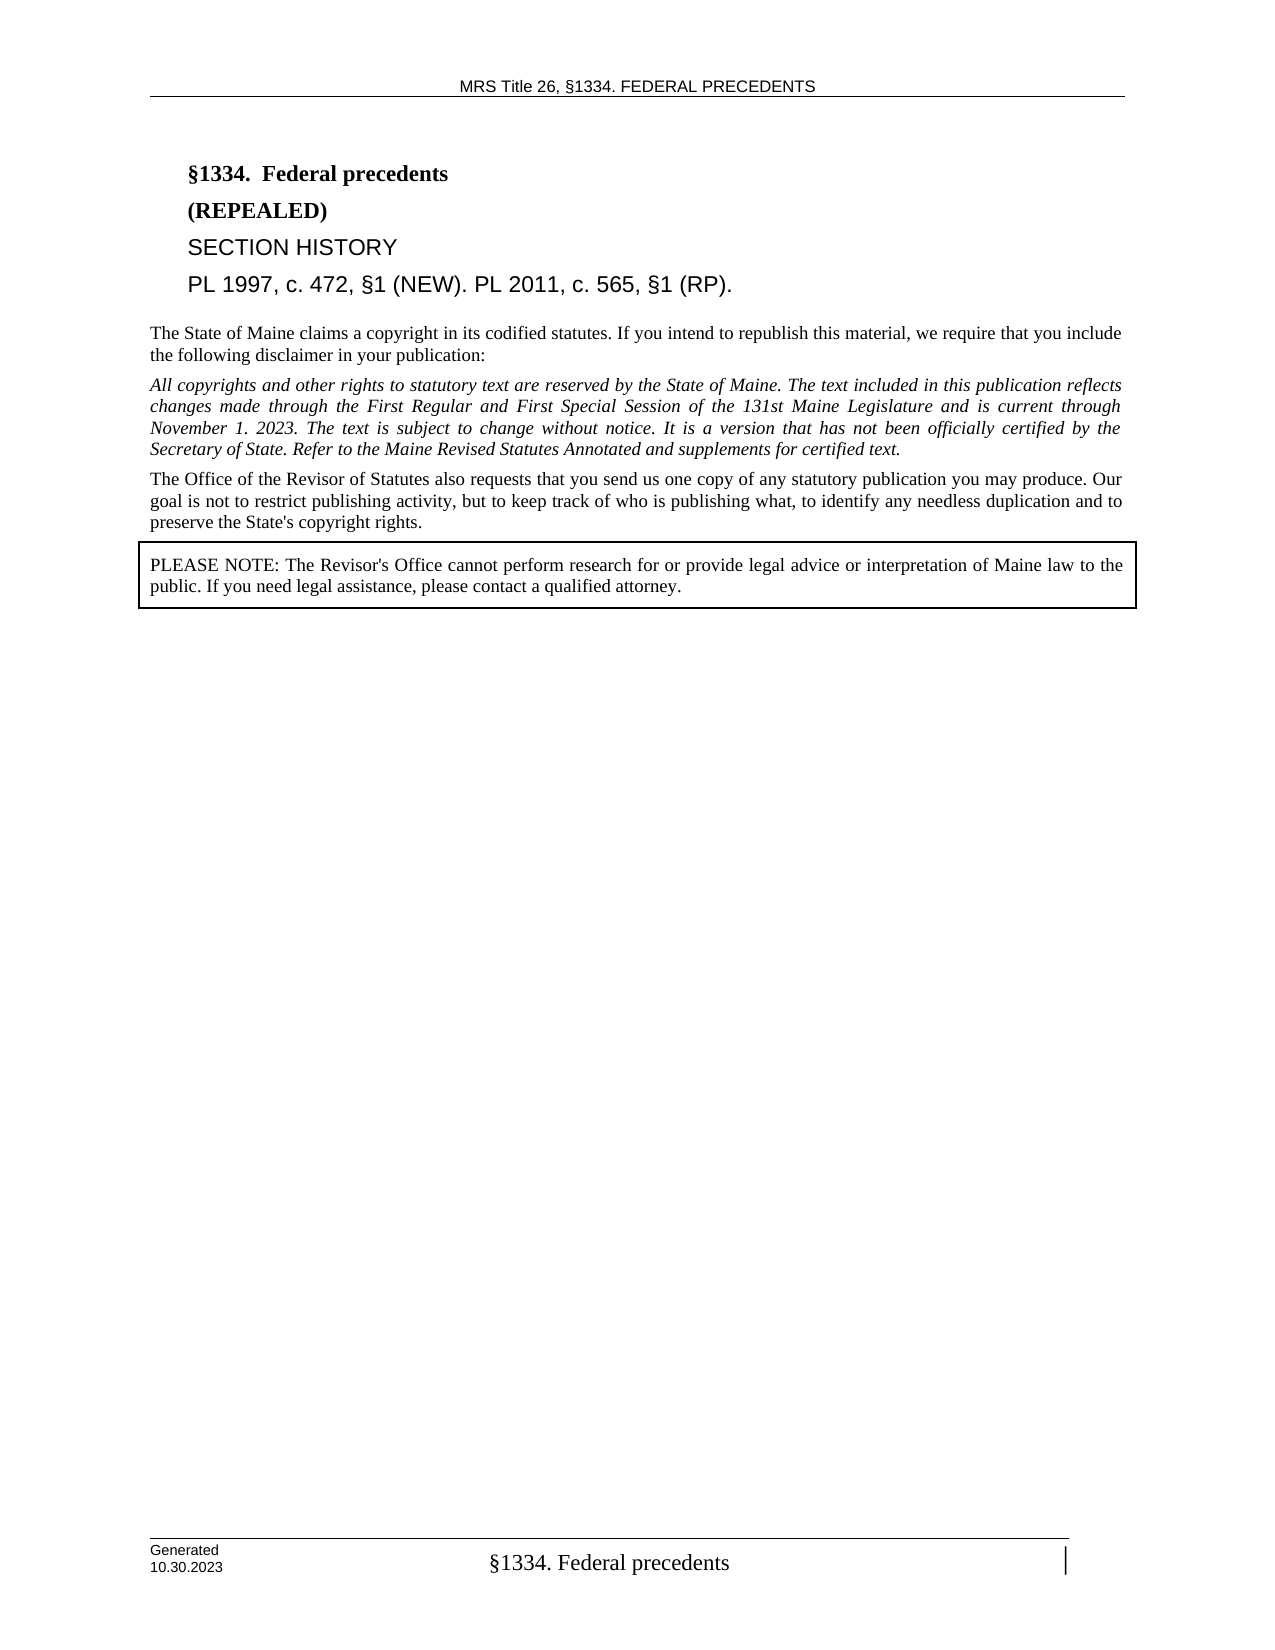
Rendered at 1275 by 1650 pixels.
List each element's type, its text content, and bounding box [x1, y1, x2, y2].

text SECTION HISTORY [187, 234, 1125, 260]
text §1334. Federal precedents [187, 160, 1125, 187]
text The Office of the Revisor of Statutes also requests that you send us one copy of any statutory publication you may produce. Our goal is not to restrict publishing activity, but to keep track of who is publishing what, to identify any needless duplication and to preserve the State's copyright rights. [150, 468, 1125, 533]
text PLEASE NOTE: The Revisor's Office cannot perform research for or provide legal advice or interpretation of Maine law to the public. If you need legal assistance, please contact a qualified attorney. [140, 543, 1135, 607]
text The State of Maine claims a copyright in its codified statutes. If you intend to republish this material, we require that you include the following disclaimer in your publication: [150, 322, 1125, 365]
text PL 1997, c. 472, §1 (NEW). PL 2011, c. 565, §1 (RP). [187, 271, 1125, 297]
text All copyrights and other rights to statutory text are reserved by the State of Maine. The text included in this publication reflects changes made through the First Regular and First Special Session of the 131st Maine Legislature and is current through November 1. 2023 . The text is subject to change without notice. It is a version that has not been officially certified by the Secretary of State. Refer to the Maine Revised Statutes Annotated and supplements for certified text. [150, 373, 1125, 460]
text (REPEALED) [187, 197, 1125, 223]
